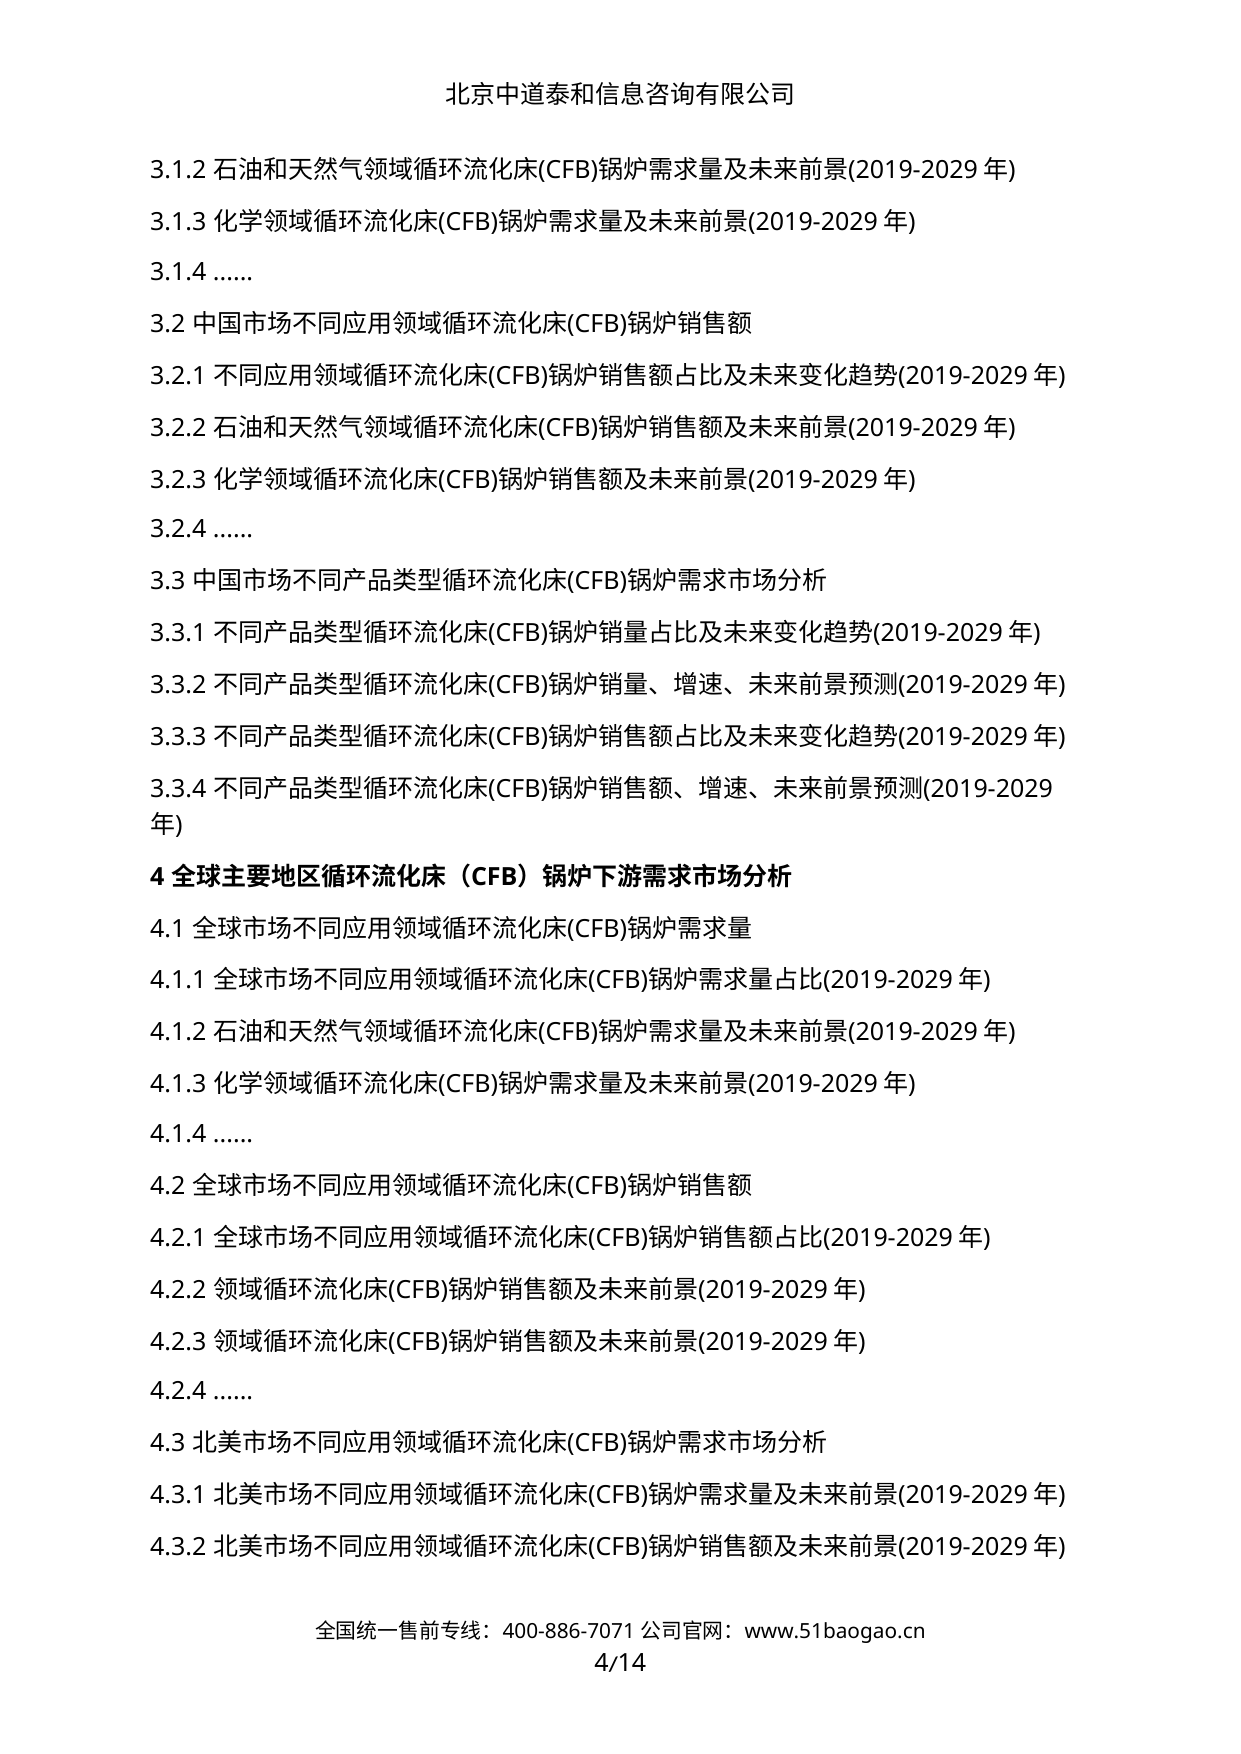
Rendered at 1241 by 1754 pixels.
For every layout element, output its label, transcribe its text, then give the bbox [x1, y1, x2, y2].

text 3.2.1 不同应用领域循环流化床(CFB)锅炉销售额占比及未来变化趋势(2019-2029年) [150, 355, 1090, 392]
text 4.1.2 石油和天然气领域循环流化床(CFB)锅炉需求量及未来前景(2019-2029年) [150, 1012, 1090, 1048]
text 3.3 中国市场不同产品类型循环流化床(CFB)锅炉需求市场分析 [150, 561, 1090, 597]
text 4.3.2 北美市场不同应用领域循环流化床(CFB)锅炉销售额及未来前景(2019-2029年) [150, 1526, 1090, 1562]
text 3.2 中国市场不同应用领域循环流化床(CFB)锅炉销售额 [150, 303, 1090, 340]
text 4.3 北美市场不同应用领域循环流化床(CFB)锅炉需求市场分析 [150, 1422, 1090, 1459]
text 4.3.1 北美市场不同应用领域循环流化床(CFB)锅炉需求量及未来前景(2019-2029年) [150, 1474, 1090, 1511]
text 3.2.3 化学领域循环流化床(CFB)锅炉销售额及未来前景(2019-2029年) [150, 459, 1090, 495]
text 3.3.2 不同产品类型循环流化床(CFB)锅炉销量、增速、未来前景预测(2019-2029年) [150, 664, 1090, 701]
text 3.2.4 ...... [150, 511, 1090, 545]
text 4.2.1 全球市场不同应用领域循环流化床(CFB)锅炉销售额占比(2019-2029年) [150, 1217, 1090, 1253]
text 3.2.2 石油和天然气领域循环流化床(CFB)锅炉销售额及未来前景(2019-2029年) [150, 407, 1090, 443]
text 4.1.3 化学领域循环流化床(CFB)锅炉需求量及未来前景(2019-2029年) [150, 1064, 1090, 1100]
text 4.2.3 领域循环流化床(CFB)锅炉销售额及未来前景(2019-2029年) [150, 1321, 1090, 1357]
text 3.3.3 不同产品类型循环流化床(CFB)锅炉销售额占比及未来变化趋势(2019-2029年) [150, 716, 1090, 752]
text 4.1 全球市场不同应用领域循环流化床(CFB)锅炉需求量 [150, 908, 1090, 944]
text 3.3.1 不同产品类型循环流化床(CFB)锅炉销量占比及未来变化趋势(2019-2029年) [150, 612, 1090, 649]
text 4.1.4 ...... [150, 1116, 1090, 1150]
text 4.2.2 领域循环流化床(CFB)锅炉销售额及未来前景(2019-2029年) [150, 1269, 1090, 1305]
text 4.1.1 全球市场不同应用领域循环流化床(CFB)锅炉需求量占比(2019-2029年) [150, 960, 1090, 996]
text 3.1.4 ...... [150, 254, 1090, 288]
text 3.3.4 不同产品类型循环流化床(CFB)锅炉销售额、增速、未来前景预测(2019-2029年) [150, 768, 1090, 841]
text 3.1.3 化学领域循环流化床(CFB)锅炉需求量及未来前景(2019-2029年) [150, 202, 1090, 238]
text 3.1.2 石油和天然气领域循环流化床(CFB)锅炉需求量及未来前景(2019-2029年) [150, 150, 1090, 186]
text 4.2.4 ...... [150, 1373, 1090, 1407]
text 4.2 全球市场不同应用领域循环流化床(CFB)锅炉销售额 [150, 1165, 1090, 1202]
text 4 全球主要地区循环流化床（CFB）锅炉下游需求市场分析 [150, 856, 1090, 892]
